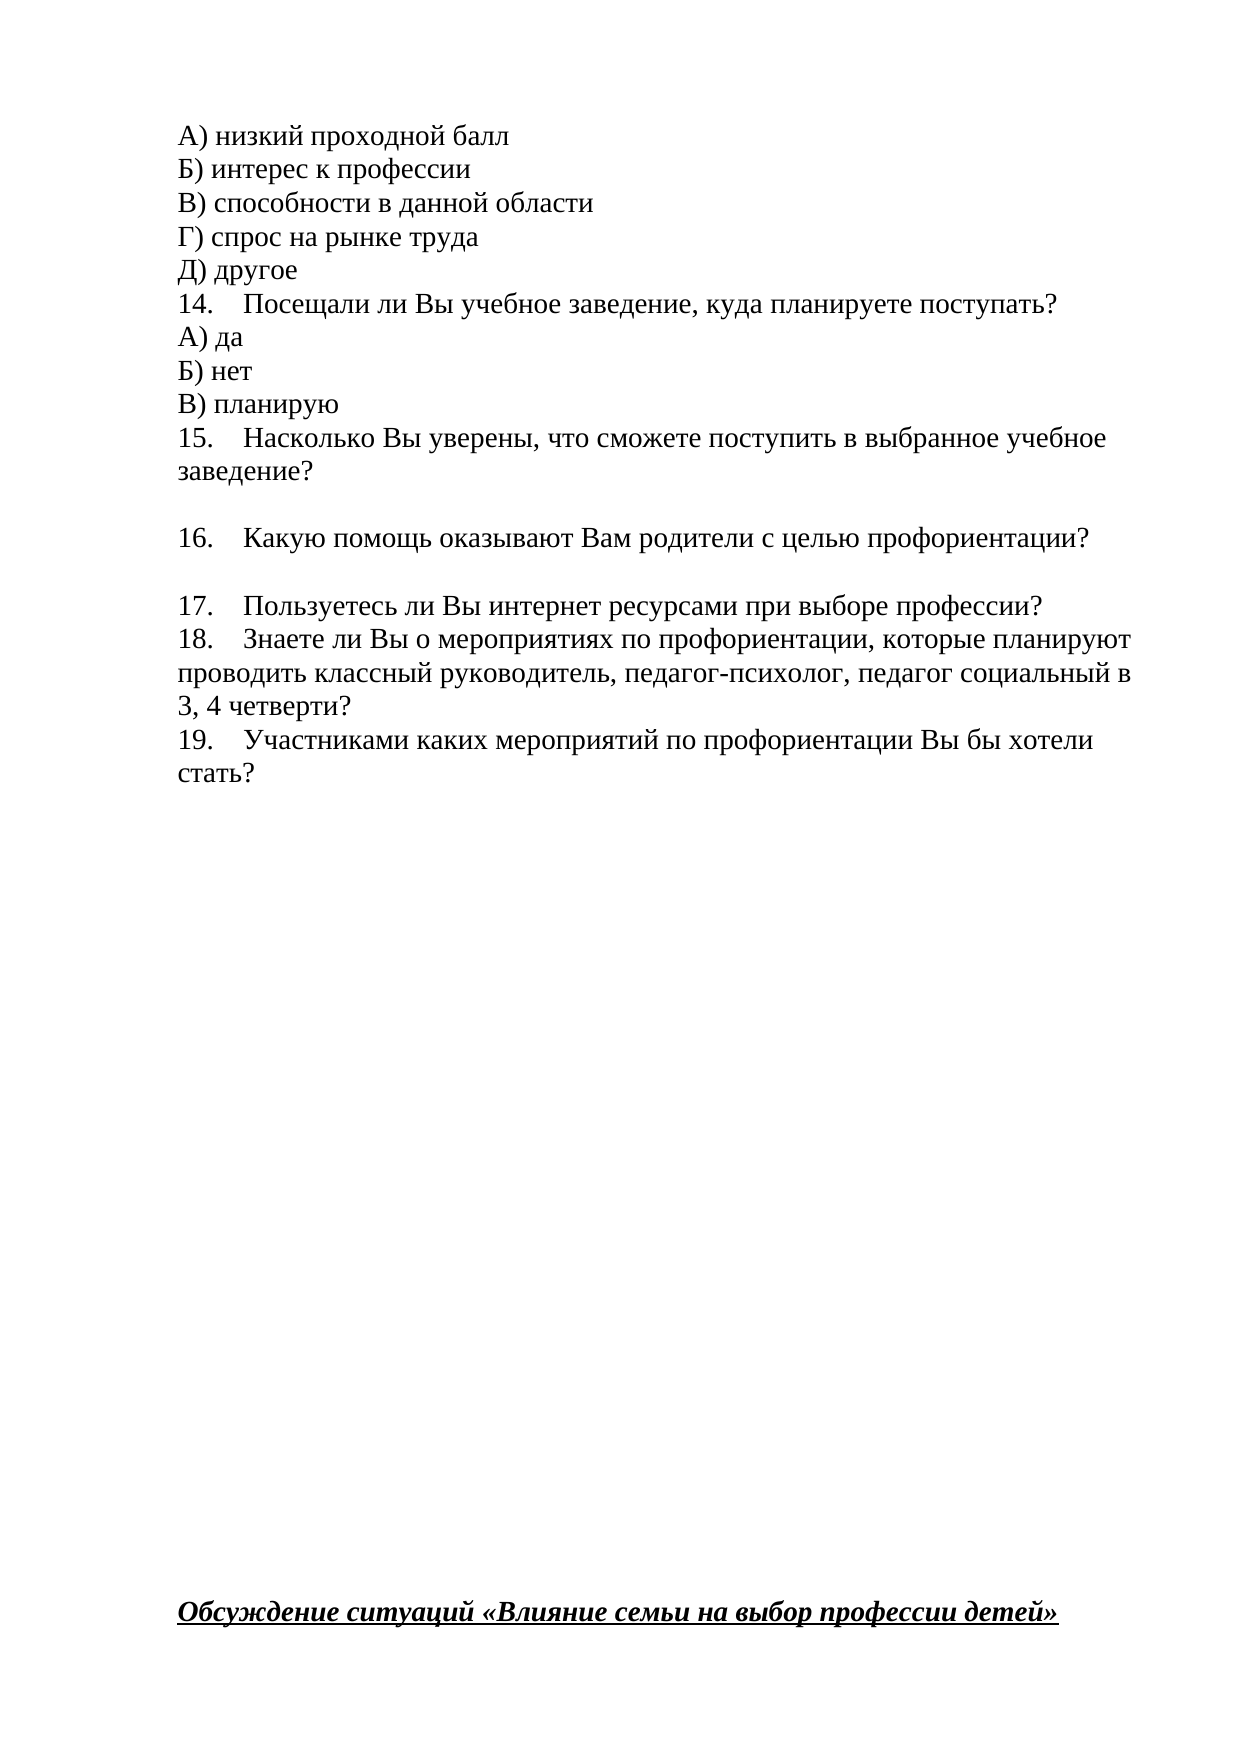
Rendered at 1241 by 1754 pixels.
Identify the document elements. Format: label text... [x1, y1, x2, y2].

text Г) спрос на рынке труда [177, 219, 1152, 252]
text 17. Пользуетесь ли Вы интернет ресурсами при выборе профессии? [177, 588, 1152, 621]
text Д) другое [177, 252, 1152, 286]
text 15. Насколько Вы уверены, что сможете поступить в выбранное учебное заведение? [177, 420, 1152, 487]
text 14. Посещали ли Вы учебное заведение, куда планируете поступать? [177, 286, 1152, 319]
text 18. Знаете ли Вы о мероприятиях по профориентации, которые планируют проводить классный руководитель, педагог-психолог, педагог социальный в 3, 4 четверти? [177, 621, 1152, 722]
text Б) интерес к профессии [177, 152, 1152, 185]
text 19. Участниками каких мероприятий по профориентации Вы бы хотели стать? [177, 722, 1152, 789]
text В) планирую [177, 386, 1152, 420]
text Б) нет [177, 353, 1152, 386]
text Обсуждение ситуаций «Влияние семьи на выбор профессии детей» [177, 1594, 1152, 1627]
text А) низкий проходной балл [177, 118, 1152, 152]
text 16. Какую помощь оказывают Вам родители с целью профориентации? [177, 521, 1152, 554]
text В) способности в данной области [177, 185, 1152, 219]
text А) да [177, 319, 1152, 353]
